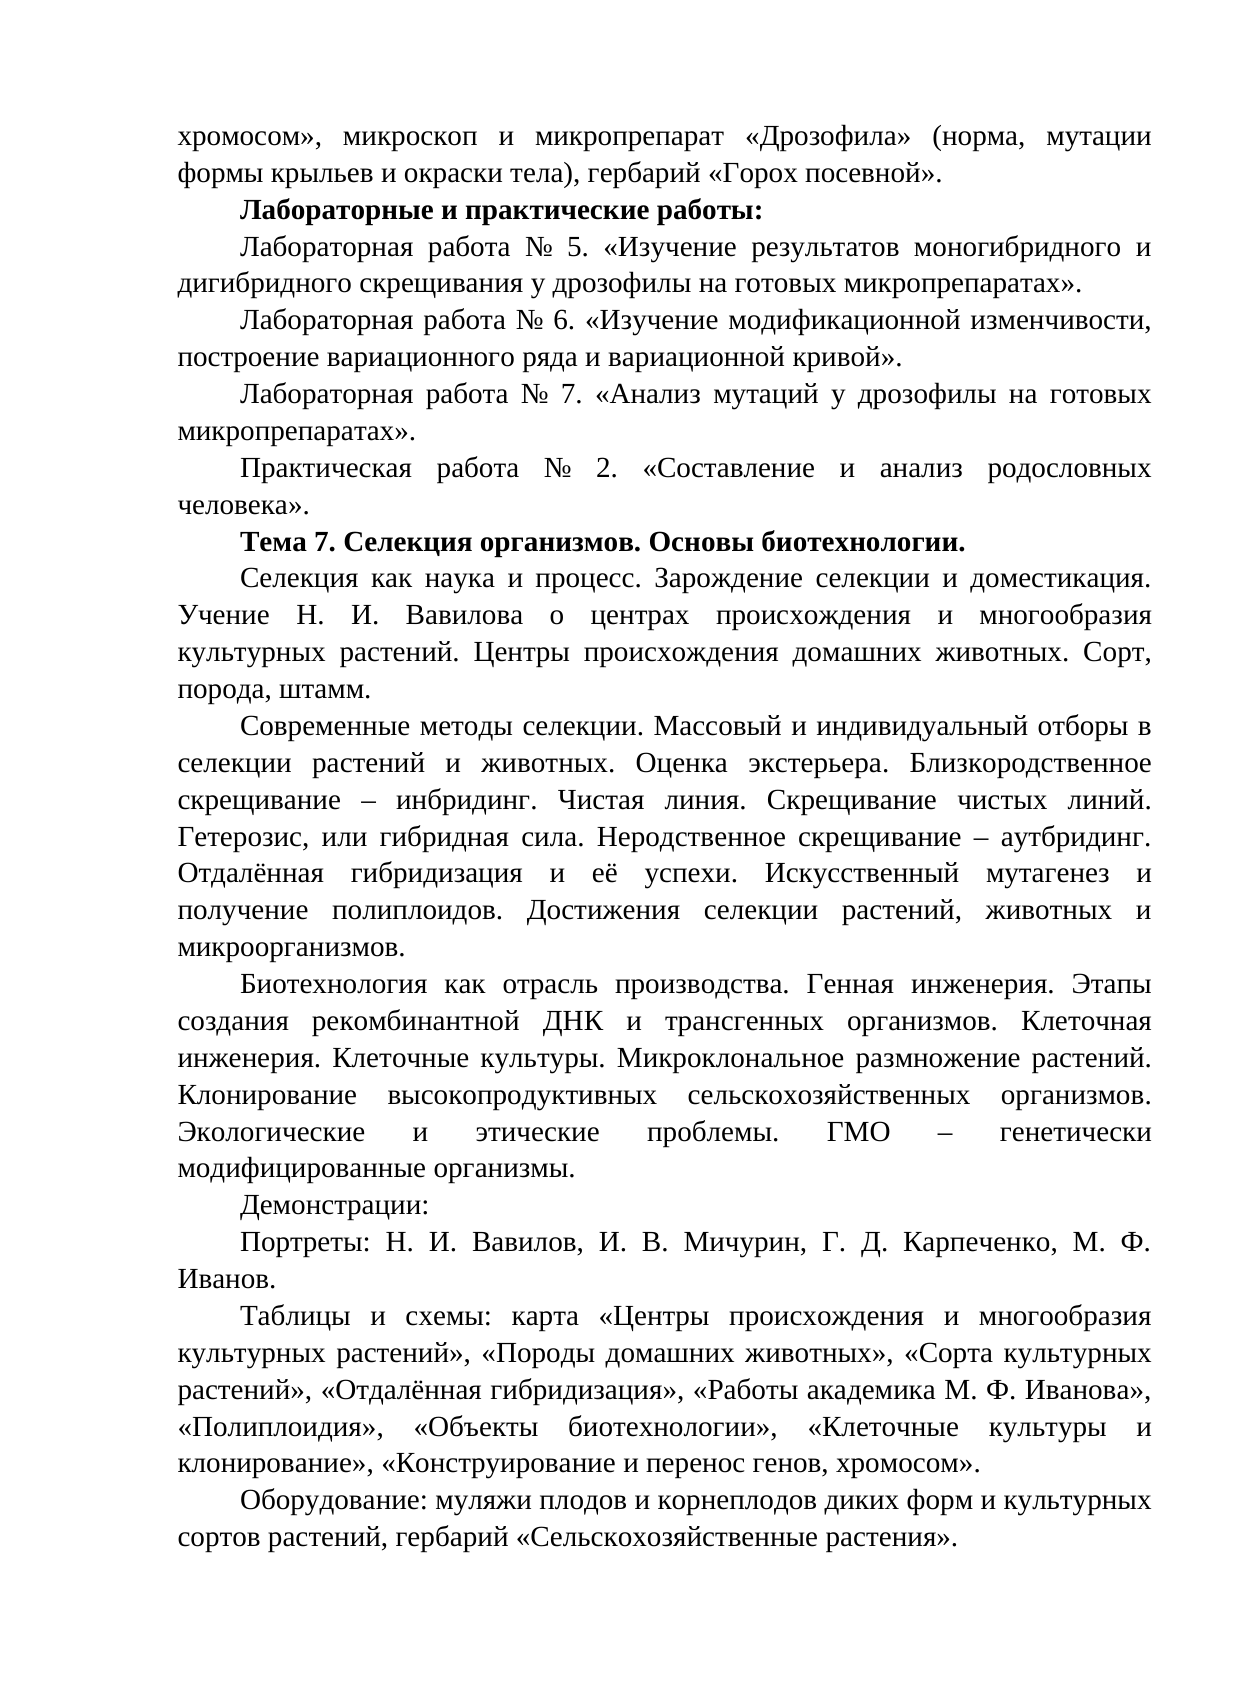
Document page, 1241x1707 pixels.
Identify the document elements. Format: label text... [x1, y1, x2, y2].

text Селекция как наука и процесс. Зарождение селекции и доместикация. Учение Н. И. Вавилова о центрах происхождения и многообразия культурных растений. Центры происхождения домашних животных. Сорт, порода, штамм. [177, 561, 1152, 705]
text Таблицы и схемы: карта «Центры происхождения и многообразия культурных растений», «Породы домашних животных», «Сорта культурных растений», «Отдалённая гибридизация», «Работы академика М. Ф. Иванова», «Полиплоидия», «Объекты биотехнологии», «Клеточные культуры и клонирование», «Конструирование и перенос генов, хромосом». [177, 1298, 1152, 1479]
text Современные методы селекции. Массовый и индивидуальный отборы в селекции растений и животных. Оценка экстерьера. Близкородственное скрещивание – инбридинг. Чистая линия. Скрещивание чистых линий. Гетерозис, или гибридная сила. Неродственное скрещивание – аутбридинг. Отдалённая гибридизация и её успехи. Искусственный мутагенез и получение полиплоидов. Достижения селекции растений, животных и микроорганизмов. [177, 708, 1152, 963]
text Тема 7. Селекция организмов. Основы биотехнологии. [177, 524, 1152, 557]
text Практическая работа № 2. «Составление и анализ родословных человека». [177, 450, 1152, 520]
text Лабораторная работа № 5. «Изучение результатов моногибридного и дигибридного скрещивания у дрозофилы на готовых микропрепаратах». [177, 229, 1152, 299]
text Портреты: Н. И. Вавилов, И. В. Мичурин, Г. Д. Карпеченко, М. Ф. Иванов. [177, 1224, 1152, 1295]
text Биотехнология как отрасль производства. Генная инженерия. Этапы создания рекомбинантной ДНК и трансгенных организмов. Клеточная инженерия. Клеточные культуры. Микроклональное размножение растений. Клонирование высокопродуктивных сельскохозяйственных организмов. Экологические и этические проблемы. ГМО – генетически модифицированные организмы. [177, 966, 1152, 1184]
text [177, 118, 1152, 188]
text Лабораторная работа № 6. «Изучение модификационной изменчивости, построение вариационного ряда и вариационной кривой». [177, 302, 1152, 373]
text Демонстрации: [177, 1187, 1152, 1221]
text Лабораторные и практические работы: [177, 192, 1152, 225]
text Лабораторная работа № 7. «Анализ мутаций у дрозофилы на готовых микропрепаратах». [177, 376, 1152, 447]
text Оборудование: муляжи плодов и корнеплодов диких форм и культурных сортов растений, гербарий «Сельскохозяйственные растения». [177, 1482, 1152, 1553]
